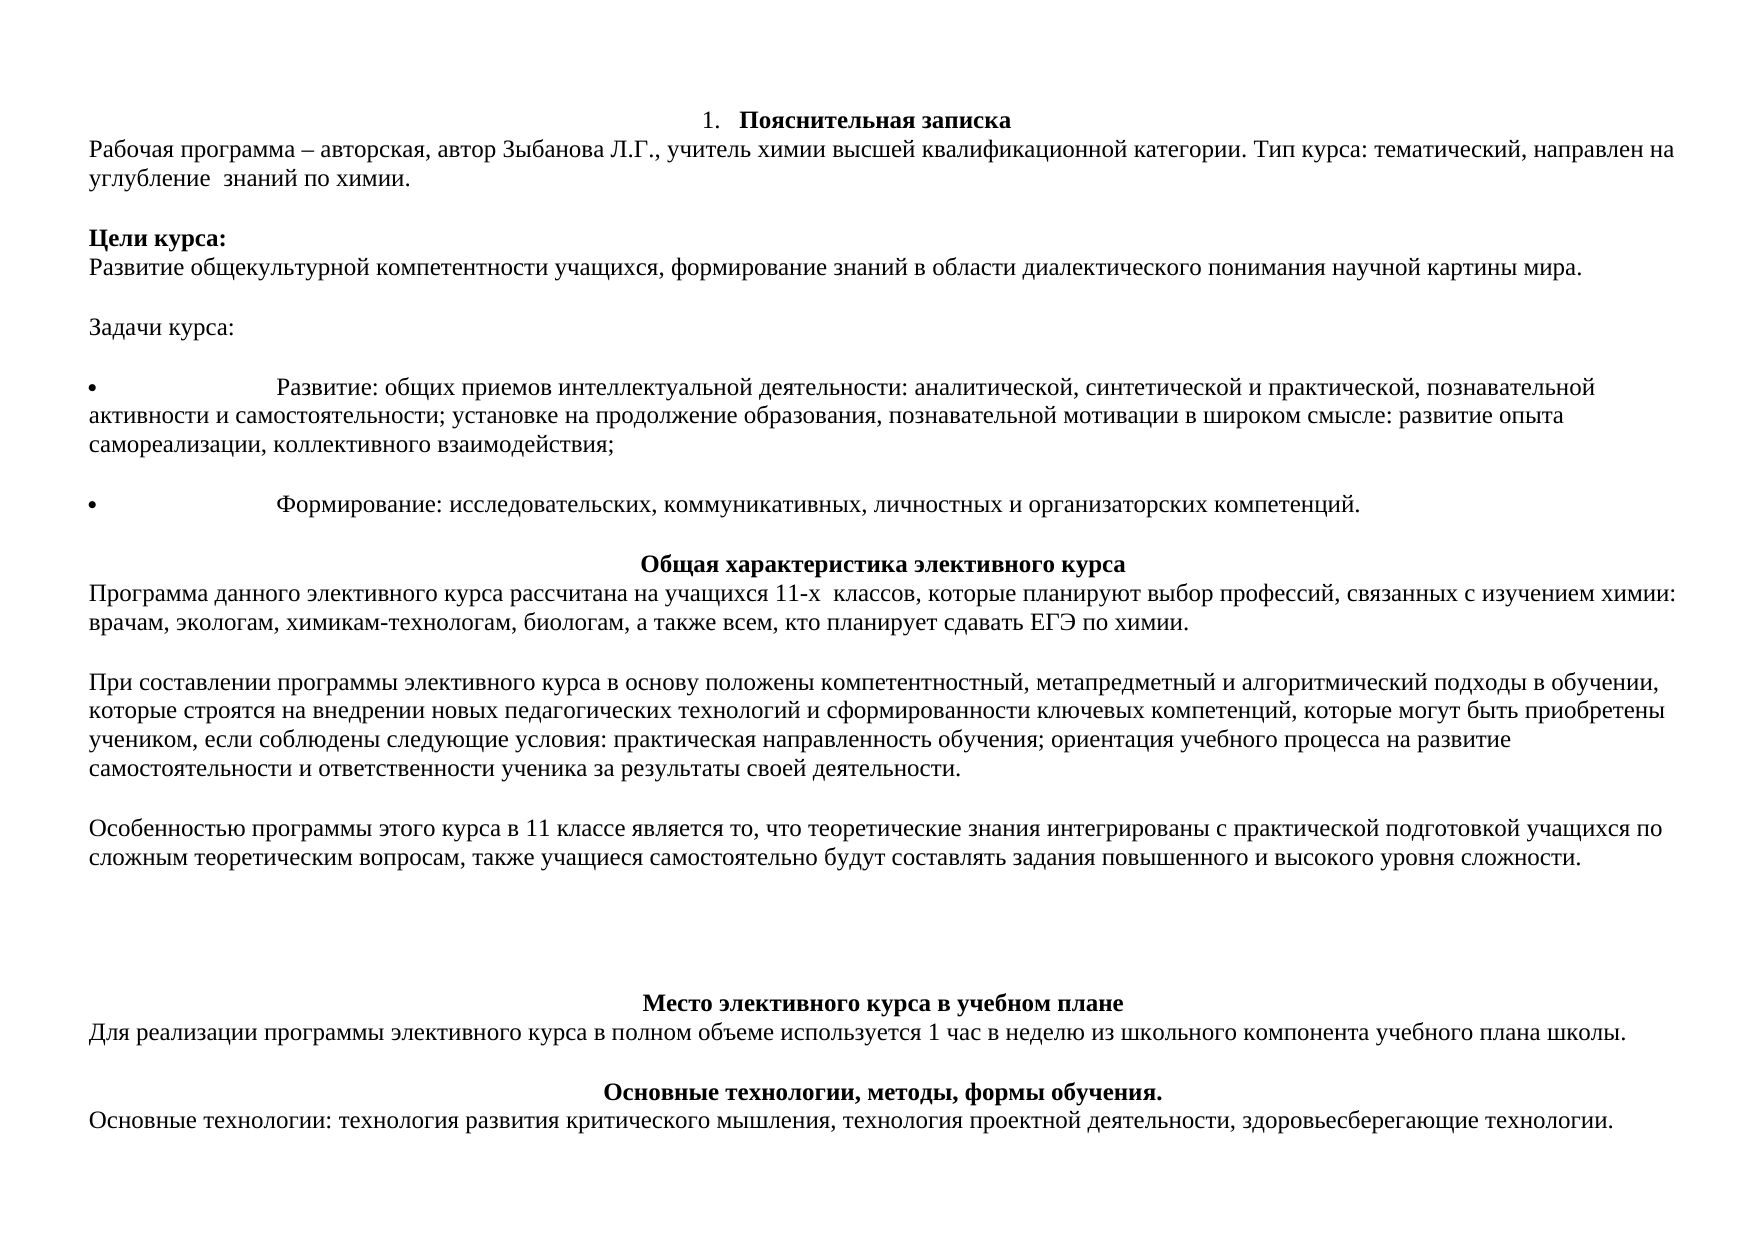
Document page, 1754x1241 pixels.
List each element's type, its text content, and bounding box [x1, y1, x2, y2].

list Пояснительная записка [36, 106, 1677, 134]
text Общая характеристика элективного курса [89, 549, 1677, 578]
text Развитие общекультурной компетентности учащихся, формирование знаний в области диалектического понимания научной картины мира. [89, 252, 1677, 281]
list Развитие: общих приемов интеллектуальной деятельности: аналитической, синтетической и практической, познавательной активности и самостоятельности; установке на продолжение образования, познавательной мотивации в широком смысле: развитие опыта самореализации, коллективного взаимодействия; [89, 372, 1677, 458]
text Особенностью программы этого курса в 11 классе является то, что теоретические знания интегрированы с практической подготовкой учащихся по сложным теоретическим вопросам, также учащиеся самостоятельно будут составлять задания повышенного и высокого уровня сложности. [89, 813, 1677, 871]
text Программа данного элективного курса рассчитана на учащихся 11-х классов, которые планируют выбор профессий, связанных с изучением химии: врачам, экологам, химикам-технологам, биологам, а также всем, кто планирует сдавать ЕГЭ по химии. [89, 578, 1677, 636]
text Задачи курса: [89, 312, 1677, 341]
text Рабочая программа – авторская, автор Зыбанова Л.Г., учитель химии высшей квалификационной категории. Тип курса: тематический, направлен на углубление знаний по химии. [89, 134, 1677, 192]
text Основные технологии, методы, формы обучения. [89, 1077, 1677, 1106]
text Основные технологии: технология развития критического мышления, технология проектной деятельности, здоровьесберегающие технологии. [89, 1106, 1677, 1134]
list Формирование: исследовательских, коммуникативных, личностных и организаторских компетенций. [89, 489, 1677, 518]
text Для реализации программы элективного курса в полном объеме используется 1 час в неделю из школьного компонента учебного плана школы. [89, 1017, 1677, 1046]
text Цели курса: [89, 223, 1677, 252]
text Место элективного курса в учебном плане [89, 988, 1677, 1017]
text При составлении программы элективного курса в основу положены компетентностный, метапредметный и алгоритмический подходы в обучении, которые строятся на внедрении новых педагогических технологий и сформированности ключевых компетенций, которые могут быть приобретены учеником, если соблюдены следующие условия: практическая направленность обучения; ориентация учебного процесса на развитие самостоятельности и ответственности ученика за результаты своей деятельности. [89, 667, 1677, 782]
